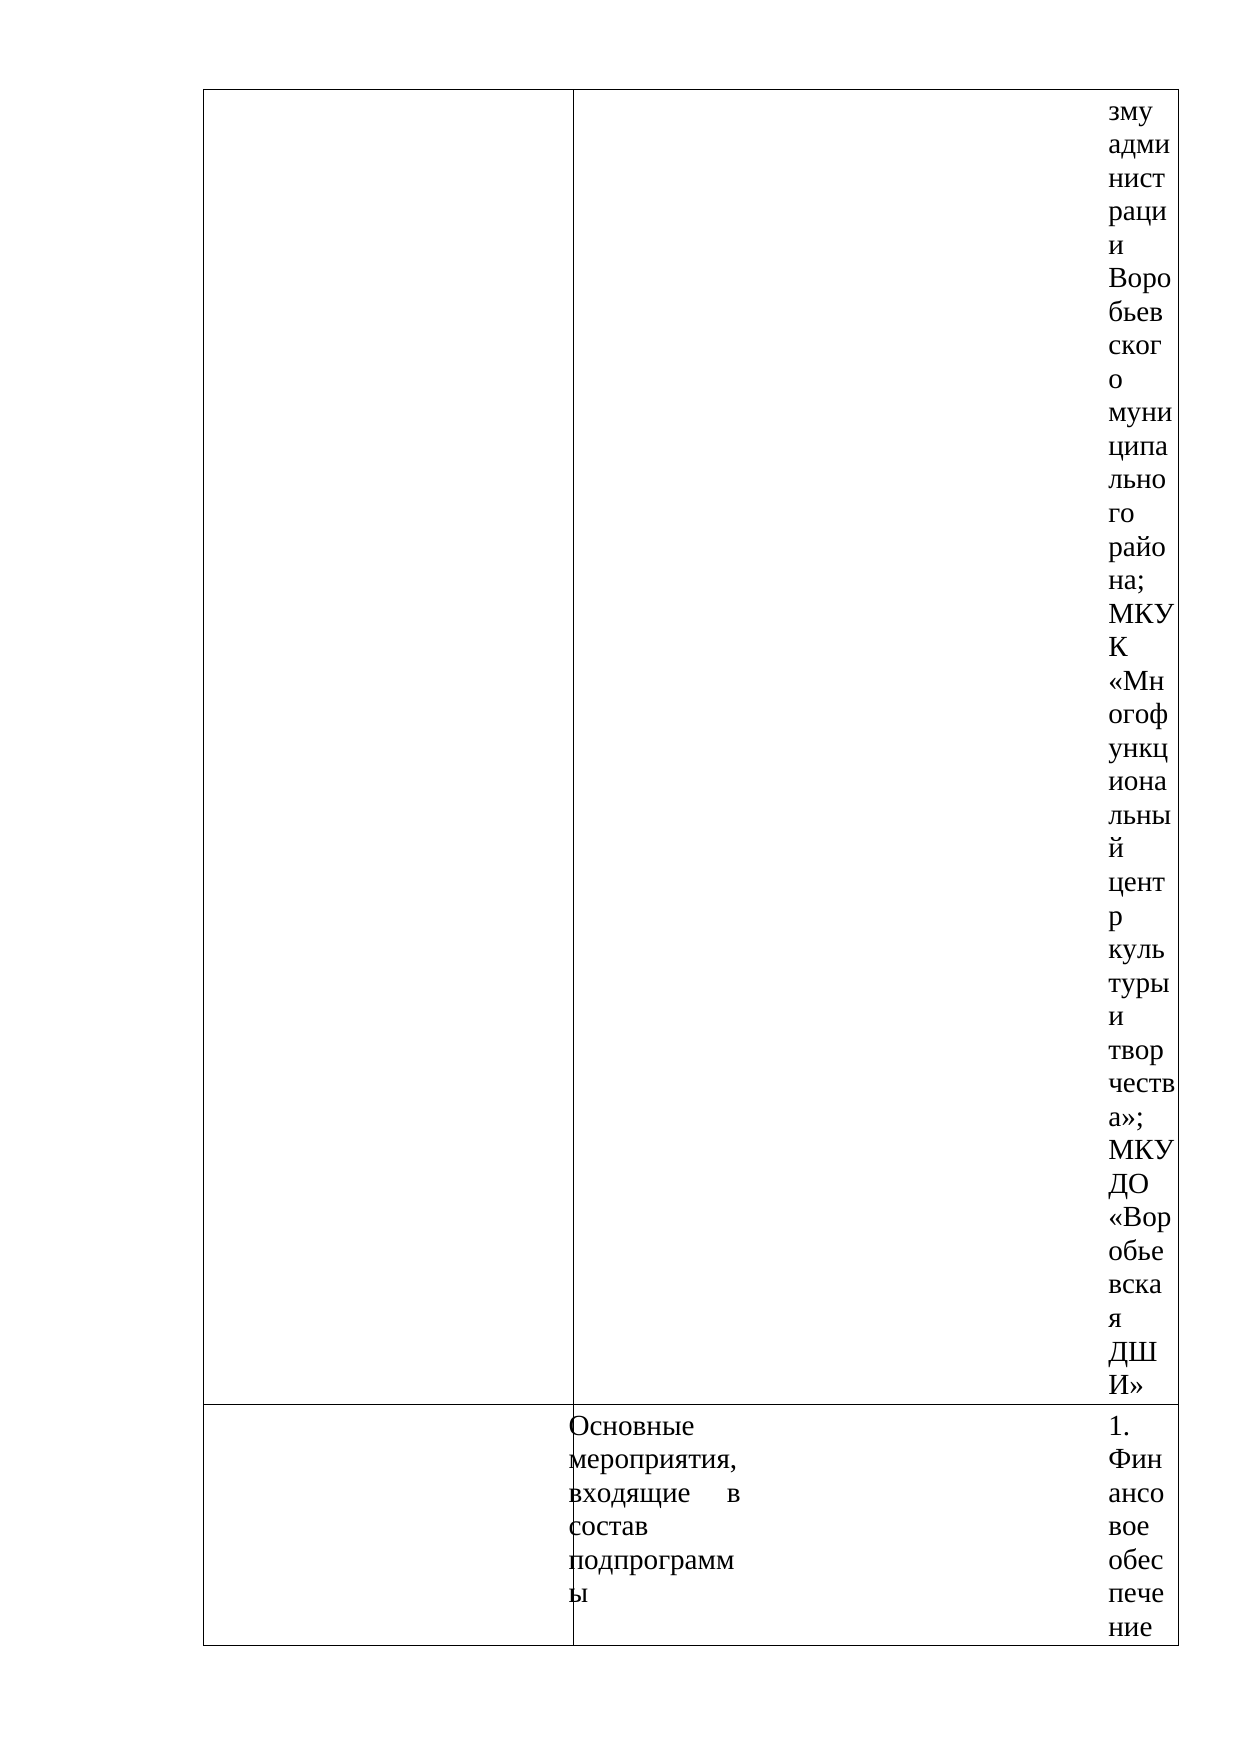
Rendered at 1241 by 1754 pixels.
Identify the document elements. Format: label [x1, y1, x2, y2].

table_cell [574, 1405, 1178, 1645]
table_header [204, 90, 573, 1404]
table_cell [204, 1405, 573, 1645]
table_header [574, 90, 1178, 1404]
